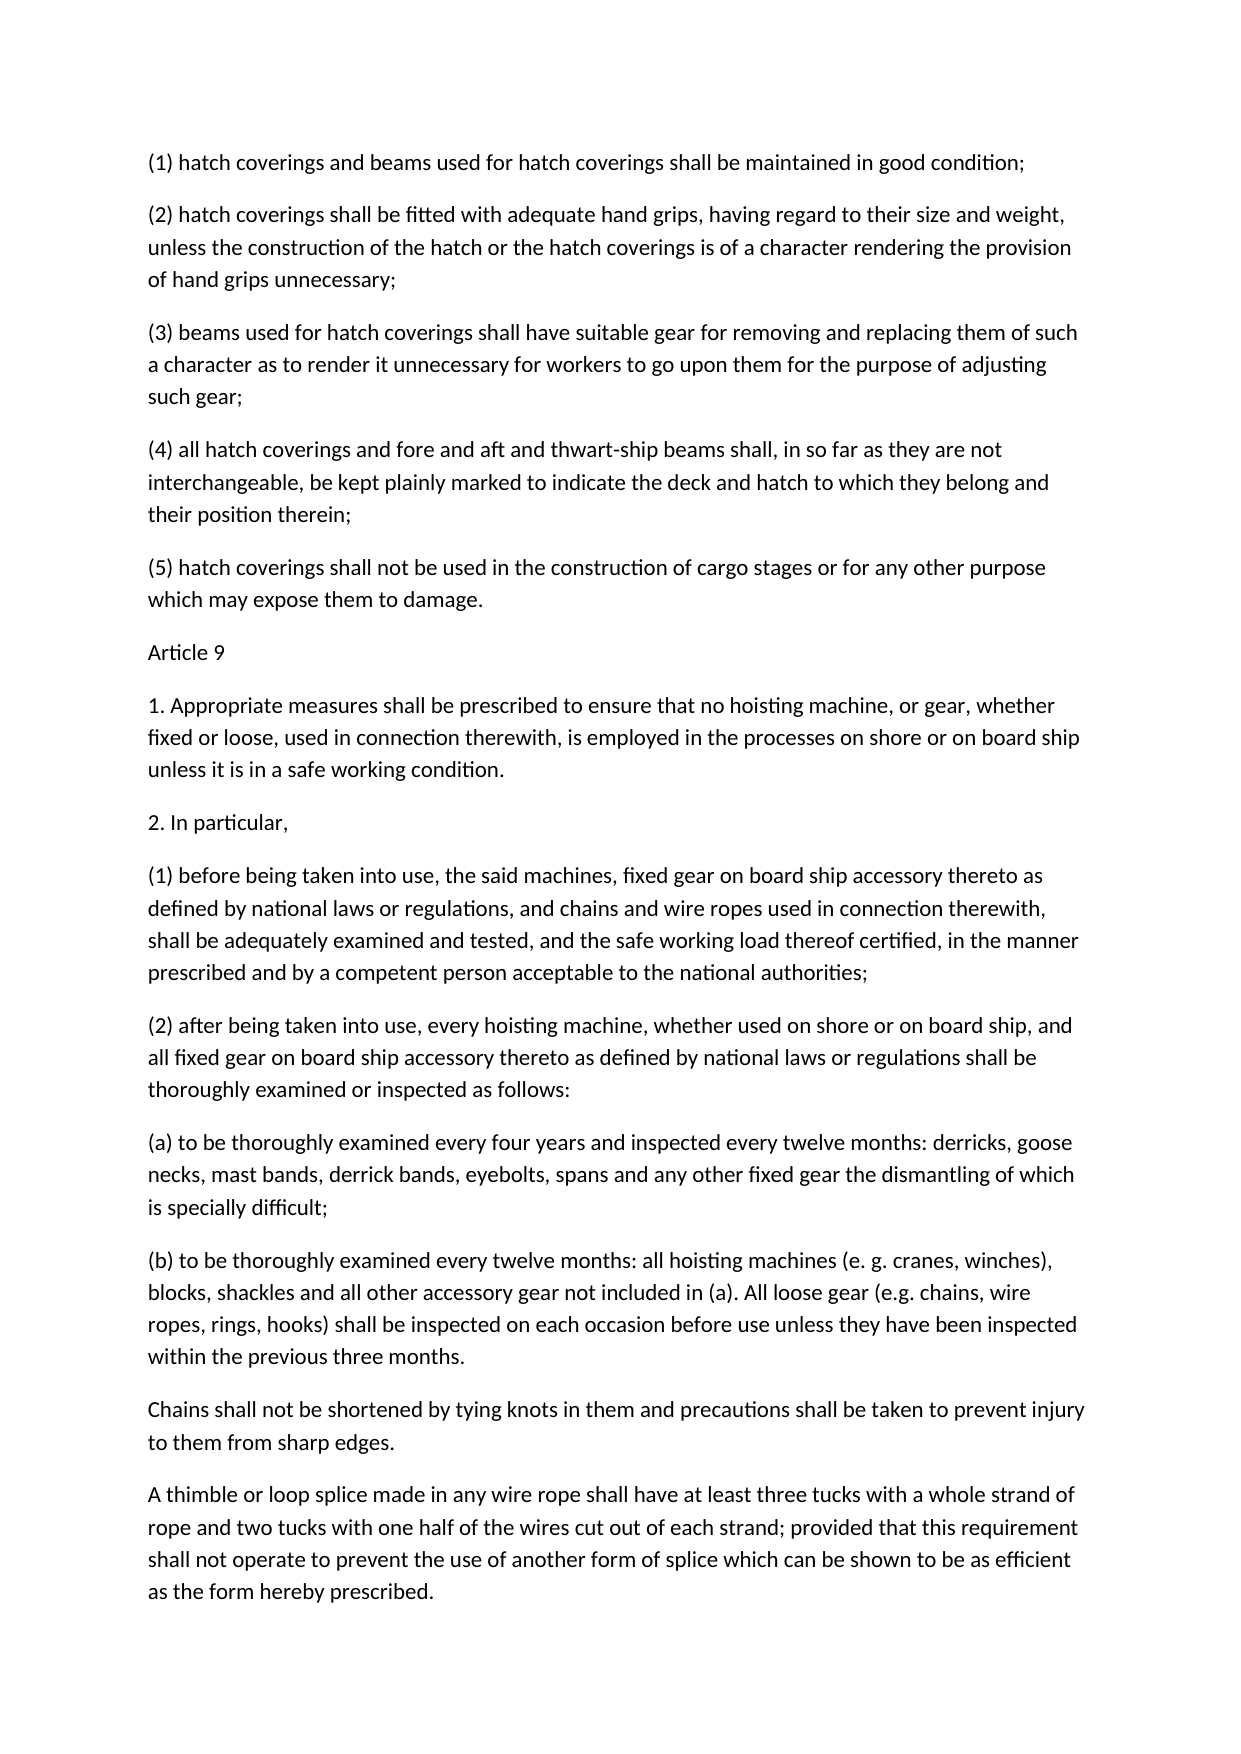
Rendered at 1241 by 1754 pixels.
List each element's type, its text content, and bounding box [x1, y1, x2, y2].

text (3) beams used for hatch coverings shall have suitable gear for removing and replacing them of such a character as to render it unnecessary for workers to go upon them for the purpose of adjusting such gear; [148, 318, 1093, 410]
text Chains shall not be shortened by tying knots in them and precautions shall be taken to prevent injury to them from sharp edges. [148, 1395, 1093, 1456]
text A thimble or loop splice made in any wire rope shall have at least three tucks with a whole strand of rope and two tucks with one half of the wires cut out of each strand; provided that this requirement shall not operate to prevent the use of another form of splice which can be shown to be as efficient as the form hereby prescribed. [148, 1481, 1093, 1605]
text (2) after being taken into use, every hoisting machine, whether used on shore or on board ship, and all fixed gear on board ship accessory thereto as defined by national laws or regulations shall be thoroughly examined or inspected as follows: [148, 1011, 1093, 1103]
text (4) all hatch coverings and fore and aft and thwart-ship beams shall, in so far as they are not interchangeable, be kept plainly marked to indicate the deck and hatch to which they belong and their position therein; [148, 435, 1093, 528]
text (1) hatch coverings and beams used for hatch coverings shall be maintained in good condition; [148, 148, 1093, 176]
text 2. In particular, [148, 808, 1093, 836]
text (b) to be thoroughly examined every twelve months: all hoisting machines (e. g. cranes, winches), blocks, shackles and all other accessory gear not included in (a). All loose gear (e.g. chains, wire ropes, rings, hooks) shall be inspected on each occasion before use unless they have been inspected within the previous three months. [148, 1246, 1093, 1370]
text (1) before being taken into use, the said machines, fixed gear on board ship accessory thereto as defined by national laws or regulations, and chains and wire ropes used in connection therewith, shall be adequately examined and tested, and the safe working load thereof certified, in the manner prescribed and by a competent person acceptable to the national authorities; [148, 861, 1093, 986]
text (2) hatch coverings shall be fitted with adequate hand grips, having regard to their size and weight, unless the construction of the hatch or the hatch coverings is of a character rendering the provision of hand grips unnecessary; [148, 201, 1093, 293]
text (a) to be thoroughly examined every four years and inspected every twelve months: derricks, goose necks, mast bands, derrick bands, eyebolts, spans and any other fixed gear the dismantling of which is specially difficult; [148, 1128, 1093, 1221]
text (5) hatch coverings shall not be used in the construction of cargo stages or for any other purpose which may expose them to damage. [148, 553, 1093, 613]
text Article 9 [148, 638, 1093, 666]
text 1. Appropriate measures shall be prescribed to ensure that no hoisting machine, or gear, whether fixed or loose, used in connection therewith, is employed in the processes on shore or on board ship unless it is in a safe working condition. [148, 691, 1093, 783]
